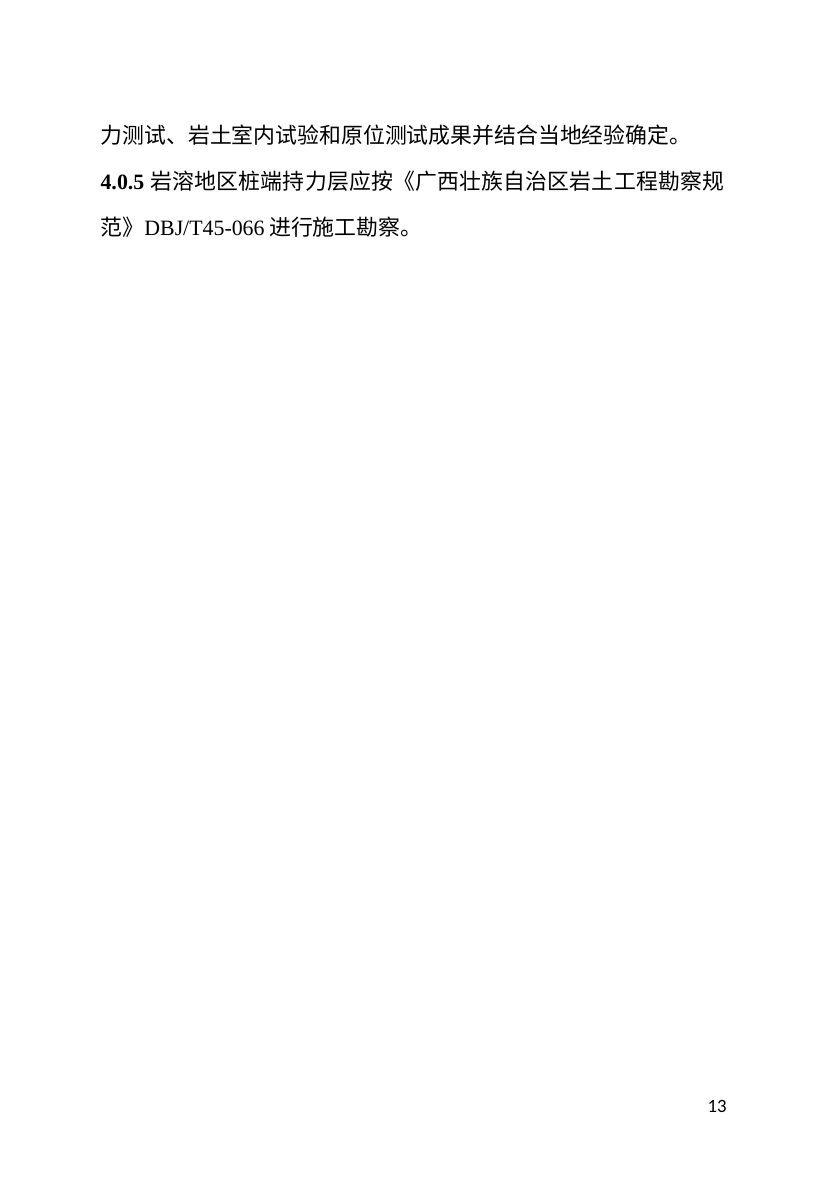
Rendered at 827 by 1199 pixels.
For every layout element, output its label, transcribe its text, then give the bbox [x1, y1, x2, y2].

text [100, 118, 726, 150]
text 4.0.5 岩溶地区桩端持力层应按《广西壮族自治区岩土工程勘察规范》DBJ/T45-066进行施工勘察。 [100, 164, 726, 242]
